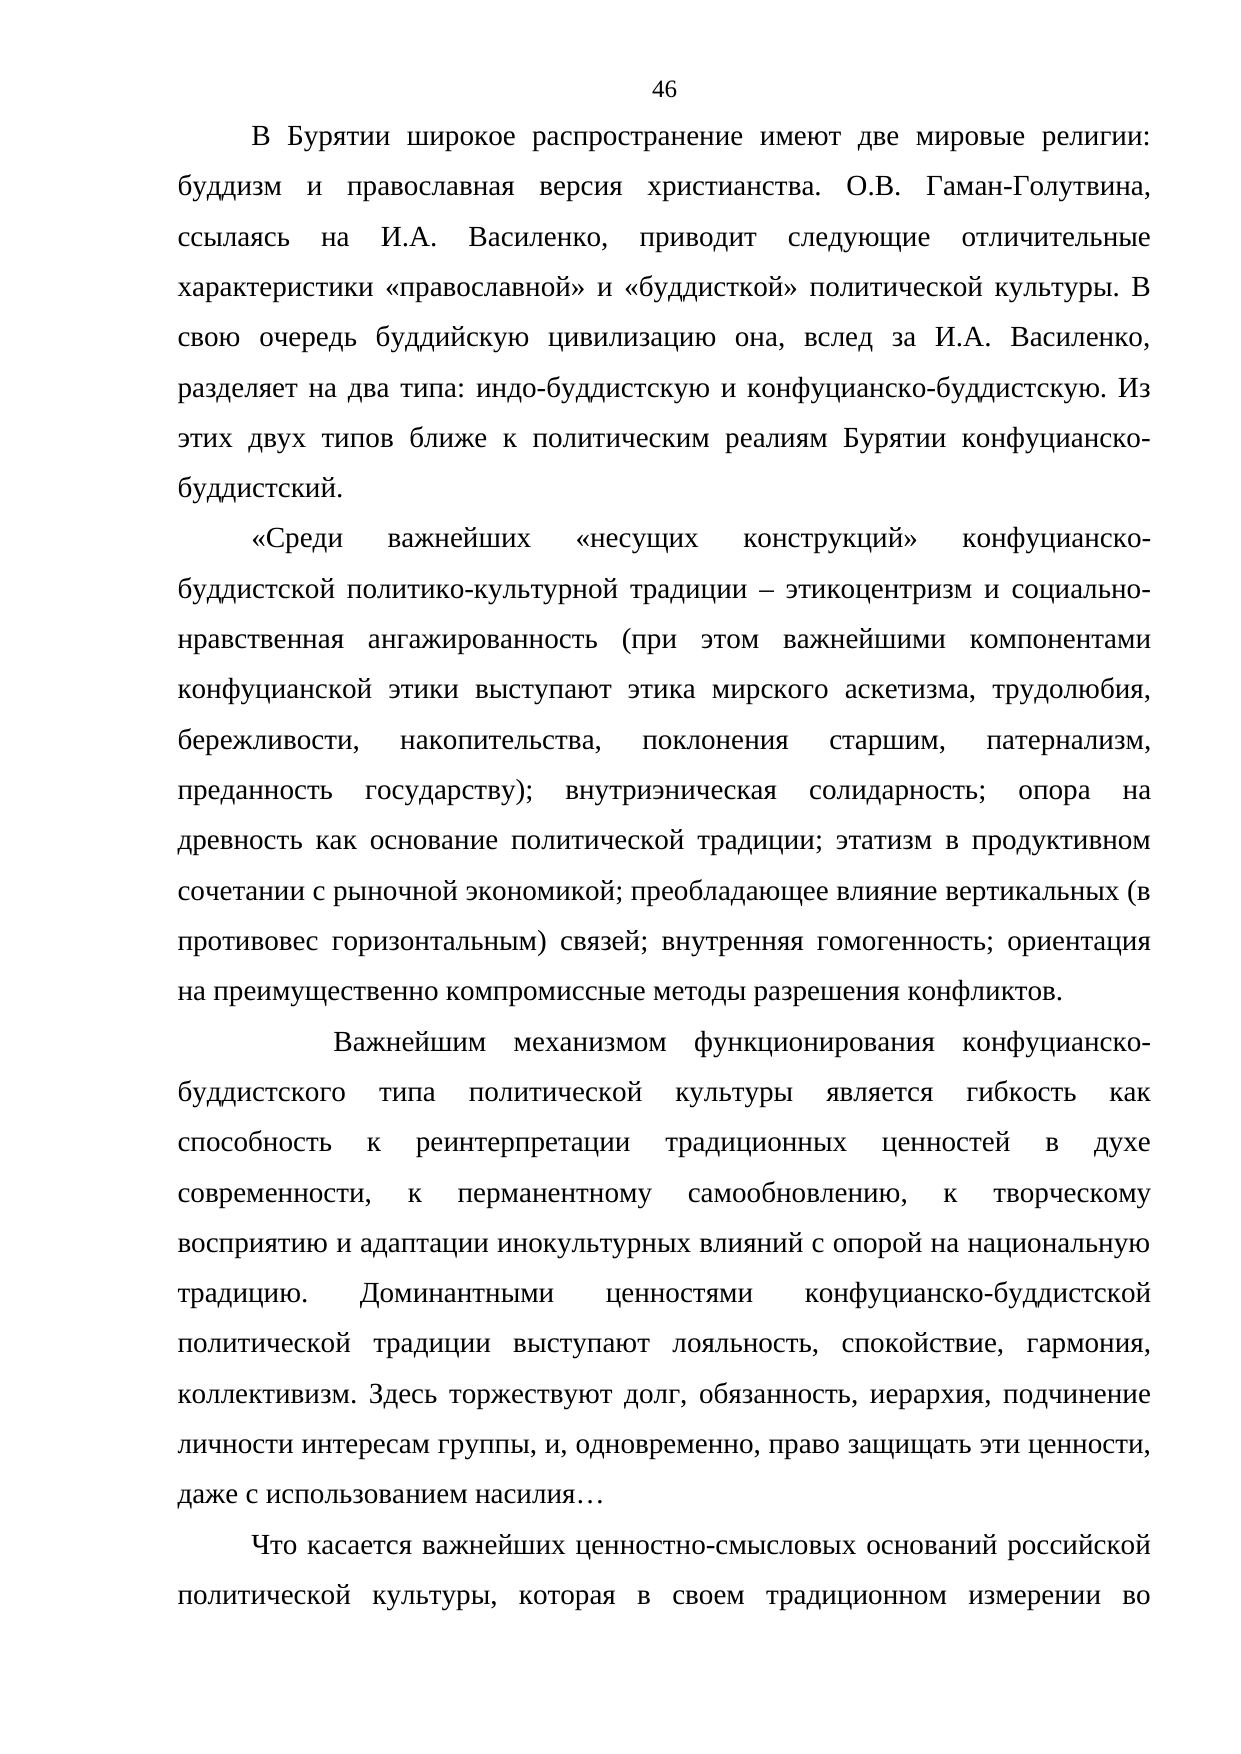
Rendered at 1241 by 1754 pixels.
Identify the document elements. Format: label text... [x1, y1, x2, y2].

text В Бурятии широкое распространение имеют две мировые религии: буддизм и православная версия христианства. О.В. Гаман-Голутвина, ссылаясь на И.А. Василенко, приводит следующие отличительные характеристики «православной» и «буддисткой» политической культуры. В свою очередь буддийскую цивилизацию она, вслед за И.А. Василенко, разделяет на два типа: индо-буддистскую и конфуцианско-буддистскую. Из этих двух типов ближе к политическим реалиям Бурятии конфуцианско-буддистский. [177, 118, 1152, 504]
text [177, 1527, 1152, 1611]
text Важнейшим механизмом функционирования конфуцианско-буддистского типа политической культуры является гибкость как способность к реинтерпретации традиционных ценностей в духе современности, к перманентному самообновлению, к творческому восприятию и адаптации инокультурных влияний с опорой на национальную традицию. Доминантными ценностями конфуцианско-буддистской политической традиции выступают лояльность, спокойствие, гармония, коллективизм. Здесь торжествуют долг, обязанность, иерархия, подчинение личности интересам группы, и, одновременно, право защищать эти ценности, даже с использованием насилия… [177, 1024, 1152, 1510]
text «Среди важнейших «несущих конструкций» конфуцианско-буддистской политико-культурной традиции – этикоцентризм и социально-нравственная ангажированность (при этом важнейшими компонентами конфуцианской этики выступают этика мирского аскетизма, трудолюбия, бережливости, накопительства, поклонения старшим, патернализм, преданность государству); внутриэническая солидарность; опора на древность как основание политической традиции; этатизм в продуктивном сочетании с рыночной экономикой; преобладающее влияние вертикальных (в противовес горизонтальным) связей; внутренняя гомогенность; ориентация на преимущественно компромиссные методы разрешения конфликтов. [177, 521, 1152, 1007]
